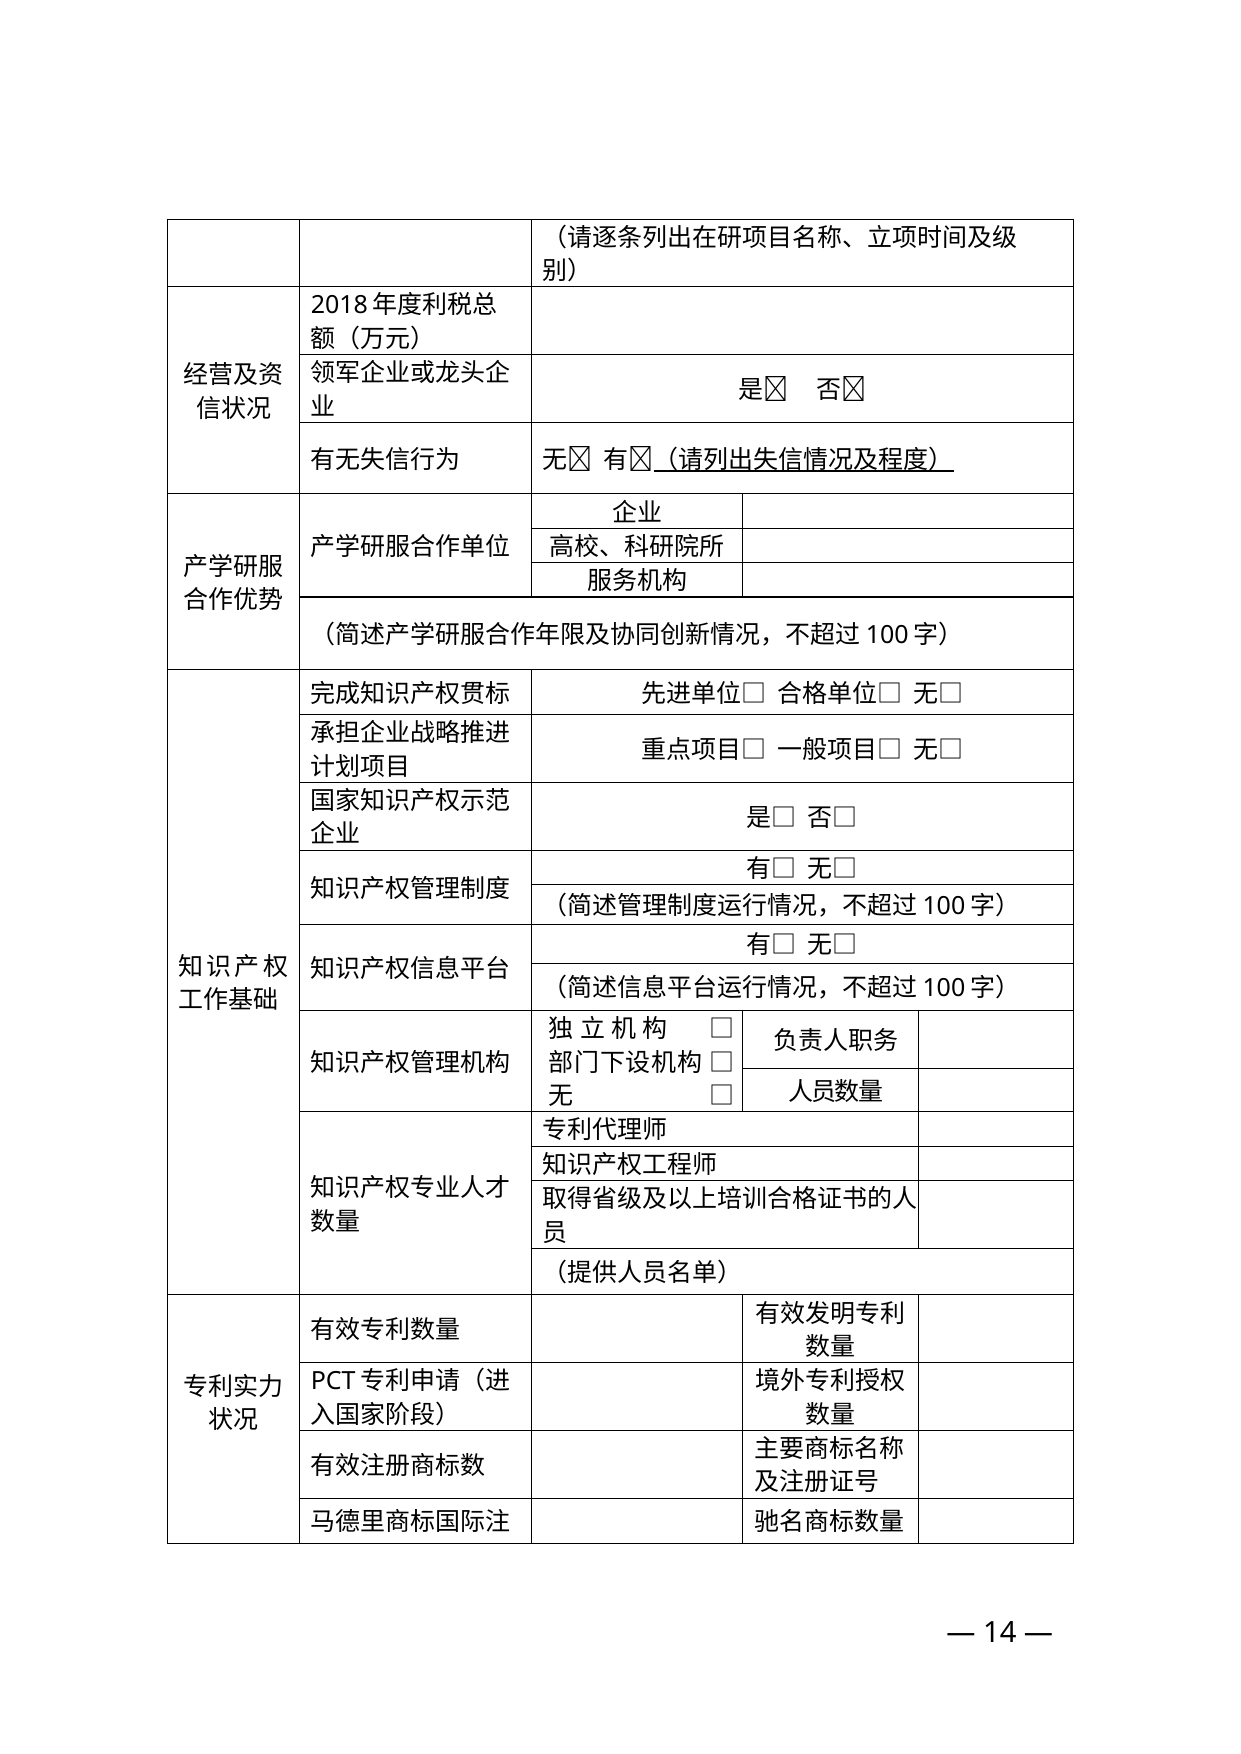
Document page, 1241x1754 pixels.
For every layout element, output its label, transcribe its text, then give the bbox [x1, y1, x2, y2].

table_cell 有效发明专利数量 [743, 1295, 918, 1362]
table_cell 经营及资信状况 [168, 287, 299, 493]
table_cell 人员数量 [743, 1069, 918, 1111]
table_cell （提供人员名单） [532, 1249, 1073, 1294]
table_cell [919, 1011, 1073, 1067]
table_cell 驰名商标数量及名称 [743, 1499, 918, 1542]
table_cell [919, 1431, 1073, 1497]
table_cell 领军企业或龙头企业 [300, 355, 531, 422]
table_cell （请逐条列出在研项目名称、立项时间及级别） [532, 220, 1073, 286]
table_cell 知识产权管理制度 [300, 851, 531, 924]
table_cell 有效专利数量 [300, 1295, 531, 1362]
table_cell 马德里商标国际注册数 [300, 1499, 531, 1542]
table_cell 是□ 否□ [532, 783, 1073, 849]
table_cell 独立机构 □ 部门下设机构 □ 无 □ [532, 1011, 742, 1111]
table_cell 知识产权工程师 [532, 1147, 918, 1180]
table_cell [743, 494, 1073, 528]
table_cell [532, 287, 1073, 354]
table_cell 产学研服合作优势 [168, 494, 299, 669]
table_cell 知识产权管理机构 [300, 1011, 531, 1111]
table_cell 企业 [532, 494, 742, 528]
table_cell 有□ 无□ [532, 851, 1073, 884]
table_cell 主要商标名称及注册证号 [743, 1431, 918, 1497]
table_cell [532, 1363, 742, 1430]
table_cell 先进单位□ 合格单位□ 无□ [532, 670, 1073, 714]
table_cell [532, 1499, 742, 1542]
table_cell 境外专利授权数量 [743, 1363, 918, 1430]
table_cell [743, 529, 1073, 562]
table_cell 专利代理师 [532, 1112, 918, 1146]
table_cell 承担企业战略推进计划项目 [300, 715, 531, 782]
table_cell 有无失信行为 [300, 423, 531, 493]
table_cell 有□ 无□ [532, 925, 1073, 962]
table_cell 负责人职务 [743, 1011, 918, 1067]
table_cell 2018年度利税总额（万元） [300, 287, 531, 354]
table_cell 是 否 [532, 355, 1073, 422]
table_cell 知识产权专业人才数量 [300, 1112, 531, 1294]
table_cell 专利实力状况 [168, 1295, 299, 1542]
table_cell 服务机构 [532, 563, 742, 596]
table_cell [919, 1363, 1073, 1430]
table_cell 国家知识产权示范企业 [300, 783, 531, 849]
table_cell 知识产权工作基础 [168, 670, 299, 1294]
table_cell 产学研服合作单位 [300, 494, 531, 596]
table_cell 完成知识产权贯标 [300, 670, 531, 714]
table_cell [532, 1431, 742, 1497]
table_cell [919, 1147, 1073, 1180]
table_cell 知识产权信息平台 [300, 925, 531, 1010]
table_cell [743, 563, 1073, 596]
table_cell [919, 1069, 1073, 1111]
table_cell [919, 1181, 1073, 1248]
table_cell PCT专利申请（进入国家阶段） [300, 1363, 531, 1430]
table_cell 有效注册商标数 [300, 1431, 531, 1497]
table_cell [532, 1295, 742, 1362]
table_cell （简述产学研服合作年限及协同创新情况，不超过100字） [300, 598, 1073, 669]
table_cell （简述管理制度运行情况，不超过100字） [532, 885, 1073, 924]
table_cell [919, 1295, 1073, 1362]
table_cell [919, 1499, 1073, 1542]
table_cell 重点项目□ 一般项目□ 无□ [532, 715, 1073, 782]
table_cell [919, 1112, 1073, 1146]
table_cell 高校、科研院所 [532, 529, 742, 562]
table_cell （简述信息平台运行情况，不超过100字） [532, 964, 1073, 1010]
table_cell 无 有（请列出失信情况及程度） [532, 423, 1073, 493]
table_cell 取得省级及以上培训合格证书的人员 [532, 1181, 918, 1248]
